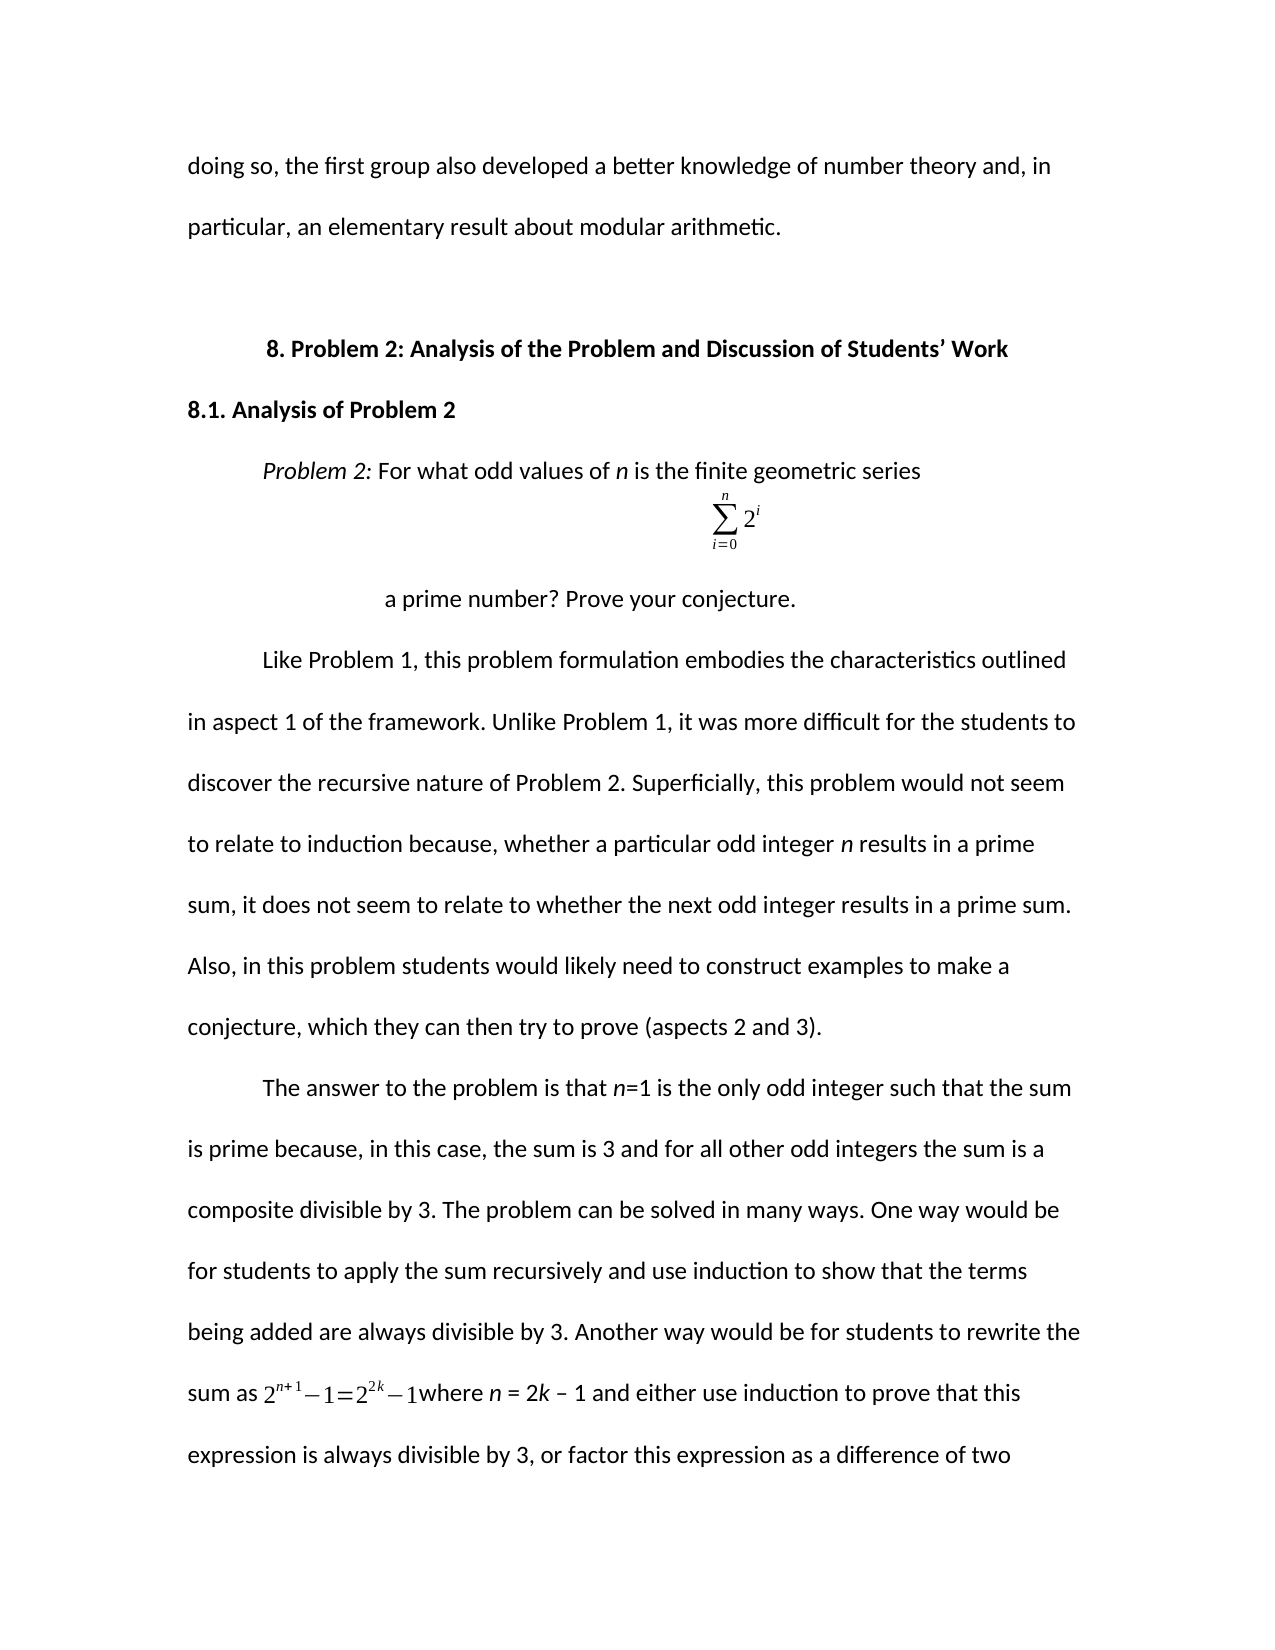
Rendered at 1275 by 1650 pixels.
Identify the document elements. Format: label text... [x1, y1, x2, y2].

text a prime number? Prove your conjecture. [384, 583, 1087, 614]
text 8. Problem 2: Analysis of the Problem and Discussion of Students’ Work [187, 333, 1087, 364]
text 8.1. Analysis of Problem 2 [187, 394, 1087, 425]
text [187, 150, 1087, 242]
text Problem 2: For what odd values of n is the finite geometric series [187, 455, 1087, 486]
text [187, 1072, 1087, 1469]
text Like Problem 1, this problem formulation embodies the characteristics outlined in aspect 1 of the framework. Unlike Problem 1, it was more difficult for the students to discover the recursive nature of Problem 2. Superficially, this problem would not seem to relate to induction because, whether a particular odd integer n results in a prime sum, it does not seem to relate to whether the next odd integer results in a prime sum. Also, in this problem students would likely need to construct examples to make a conjecture, which they can then try to prove (aspects 2 and 3). [187, 644, 1087, 1041]
